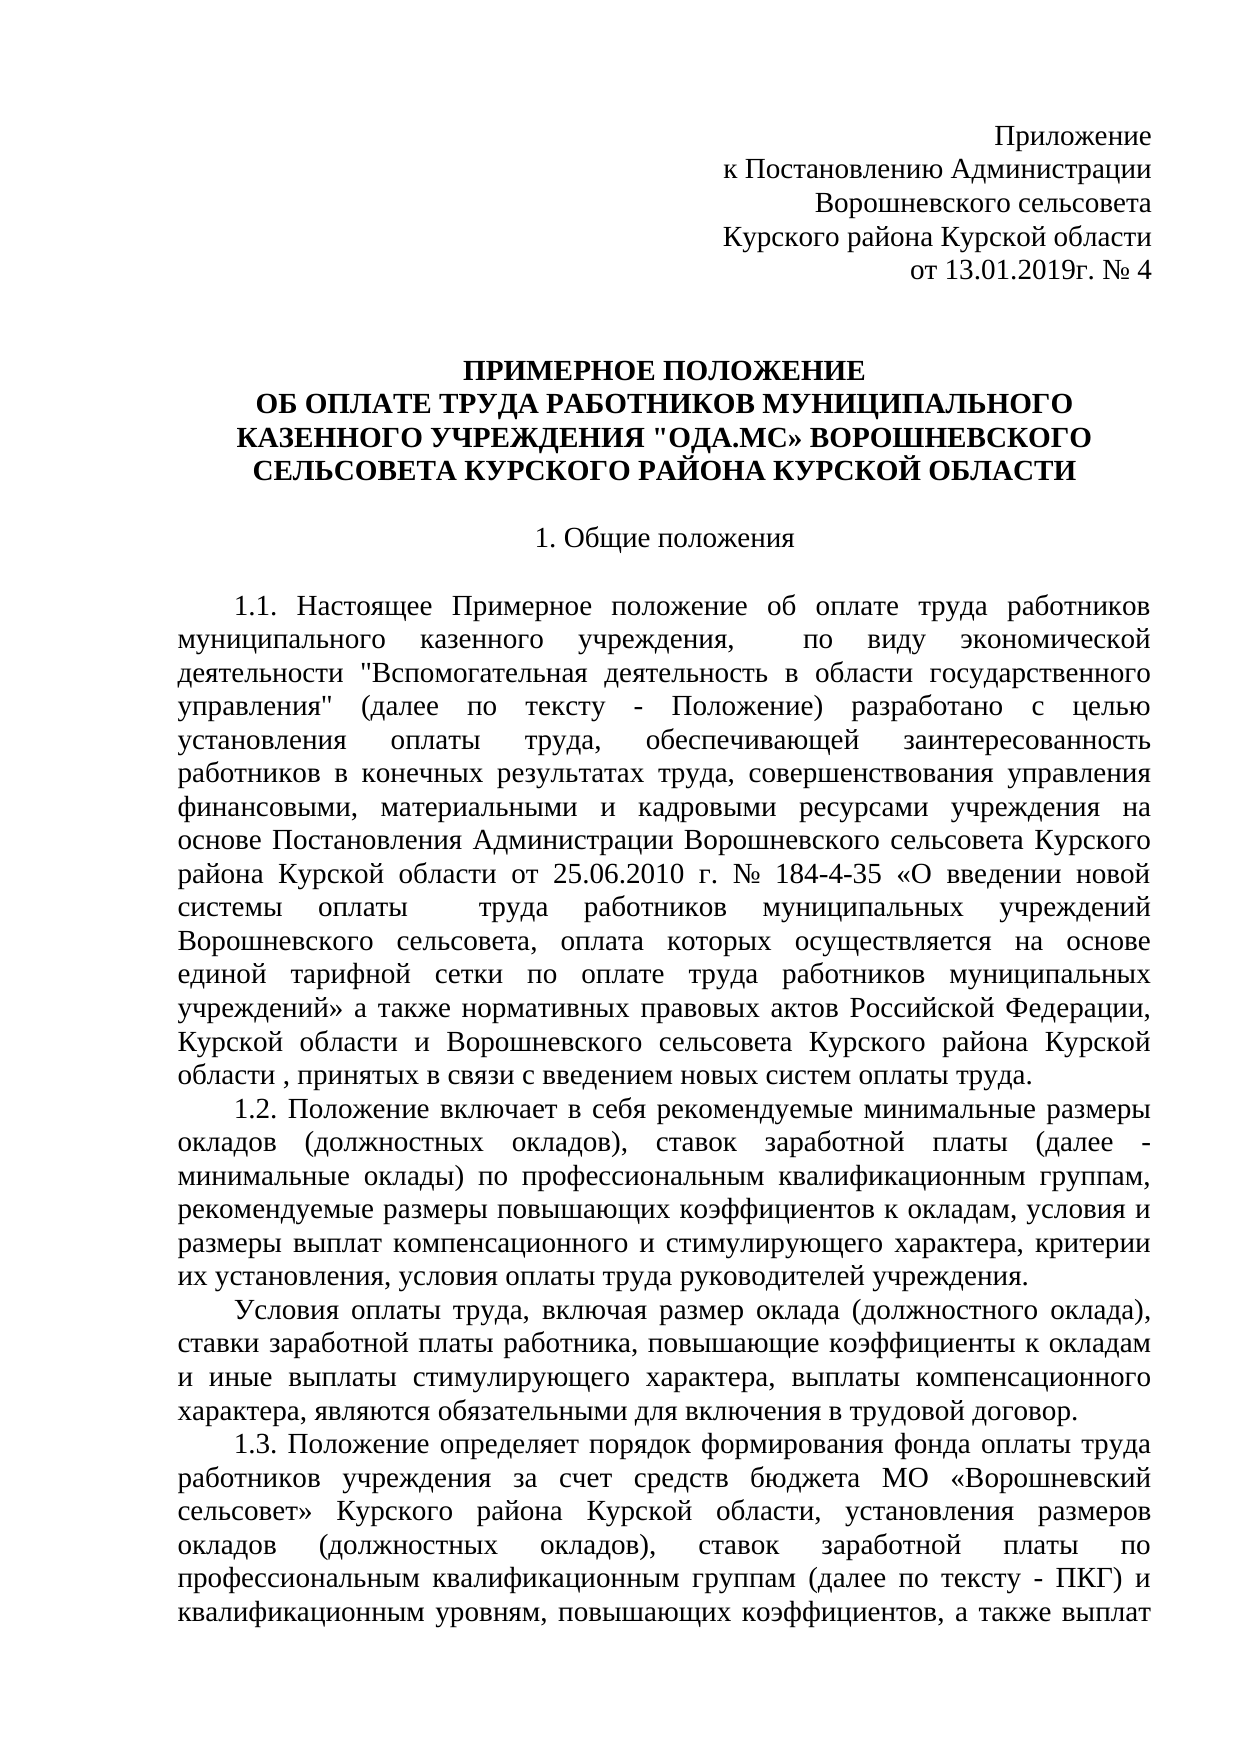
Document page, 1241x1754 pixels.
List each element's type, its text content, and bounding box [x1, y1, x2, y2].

text Ворошневского сельсовета [177, 185, 1152, 219]
text 1.1. Настоящее Примерное положение об оплате труда работников муниципального казенного учреждения, по виду экономической деятельности "Вспомогательная деятельность в области государственного управления" (далее по тексту - Положение) разработано с целью установления оплаты труда, обеспечивающей заинтересованность работников в конечных результатах труда, совершенствования управления финансовыми, материальными и кадровыми ресурсами учреждения на основе Постановления Администрации Ворошневского сельсовета Курского района Курской области от 25.06.2010 г. № 184-4-35 «О введении новой системы оплаты труда работников муниципальных учреждений Ворошневского сельсовета, оплата которых осуществляется на основе единой тарифной сетки по оплате труда работников муниципальных учреждений» а также нормативных правовых актов Российской Федерации, Курской области и Ворошневского сельсовета Курского района Курской области , принятых в связи с введением новых систем оплаты труда. [177, 588, 1152, 1091]
text 1. Общие положения [177, 521, 1152, 554]
text Приложение [177, 118, 1152, 152]
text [177, 1426, 1152, 1627]
text к Постановлению Администрации [177, 152, 1152, 185]
text Курского района Курской области [177, 219, 1152, 252]
text ПРИМЕРНОЕ ПОЛОЖЕНИЕ [177, 353, 1152, 386]
text от 13.01.2019г. № 4 [177, 252, 1152, 286]
text 1.2. Положение включает в себя рекомендуемые минимальные размеры окладов (должностных окладов), ставок заработной платы (далее - минимальные оклады) по профессиональным квалификационным группам, рекомендуемые размеры повышающих коэффициентов к окладам, условия и размеры выплат компенсационного и стимулирующего характера, критерии их установления, условия оплаты труда руководителей учреждения. [177, 1091, 1152, 1292]
text ОБ ОПЛАТЕ ТРУДА РАБОТНИКОВ МУНИЦИПАЛЬНОГО КАЗЕННОГО УЧРЕЖДЕНИЯ "ОДА.МС» ВОРОШНЕВСКОГО СЕЛЬСОВЕТА КУРСКОГО РАЙОНА КУРСКОЙ ОБЛАСТИ [177, 386, 1152, 487]
text Условия оплаты труда, включая размер оклада (должностного оклада), ставки заработной платы работника, повышающие коэффициенты к окладам и иные выплаты стимулирующего характера, выплаты компенсационного характера, являются обязательными для включения в трудовой договор. [177, 1292, 1152, 1426]
